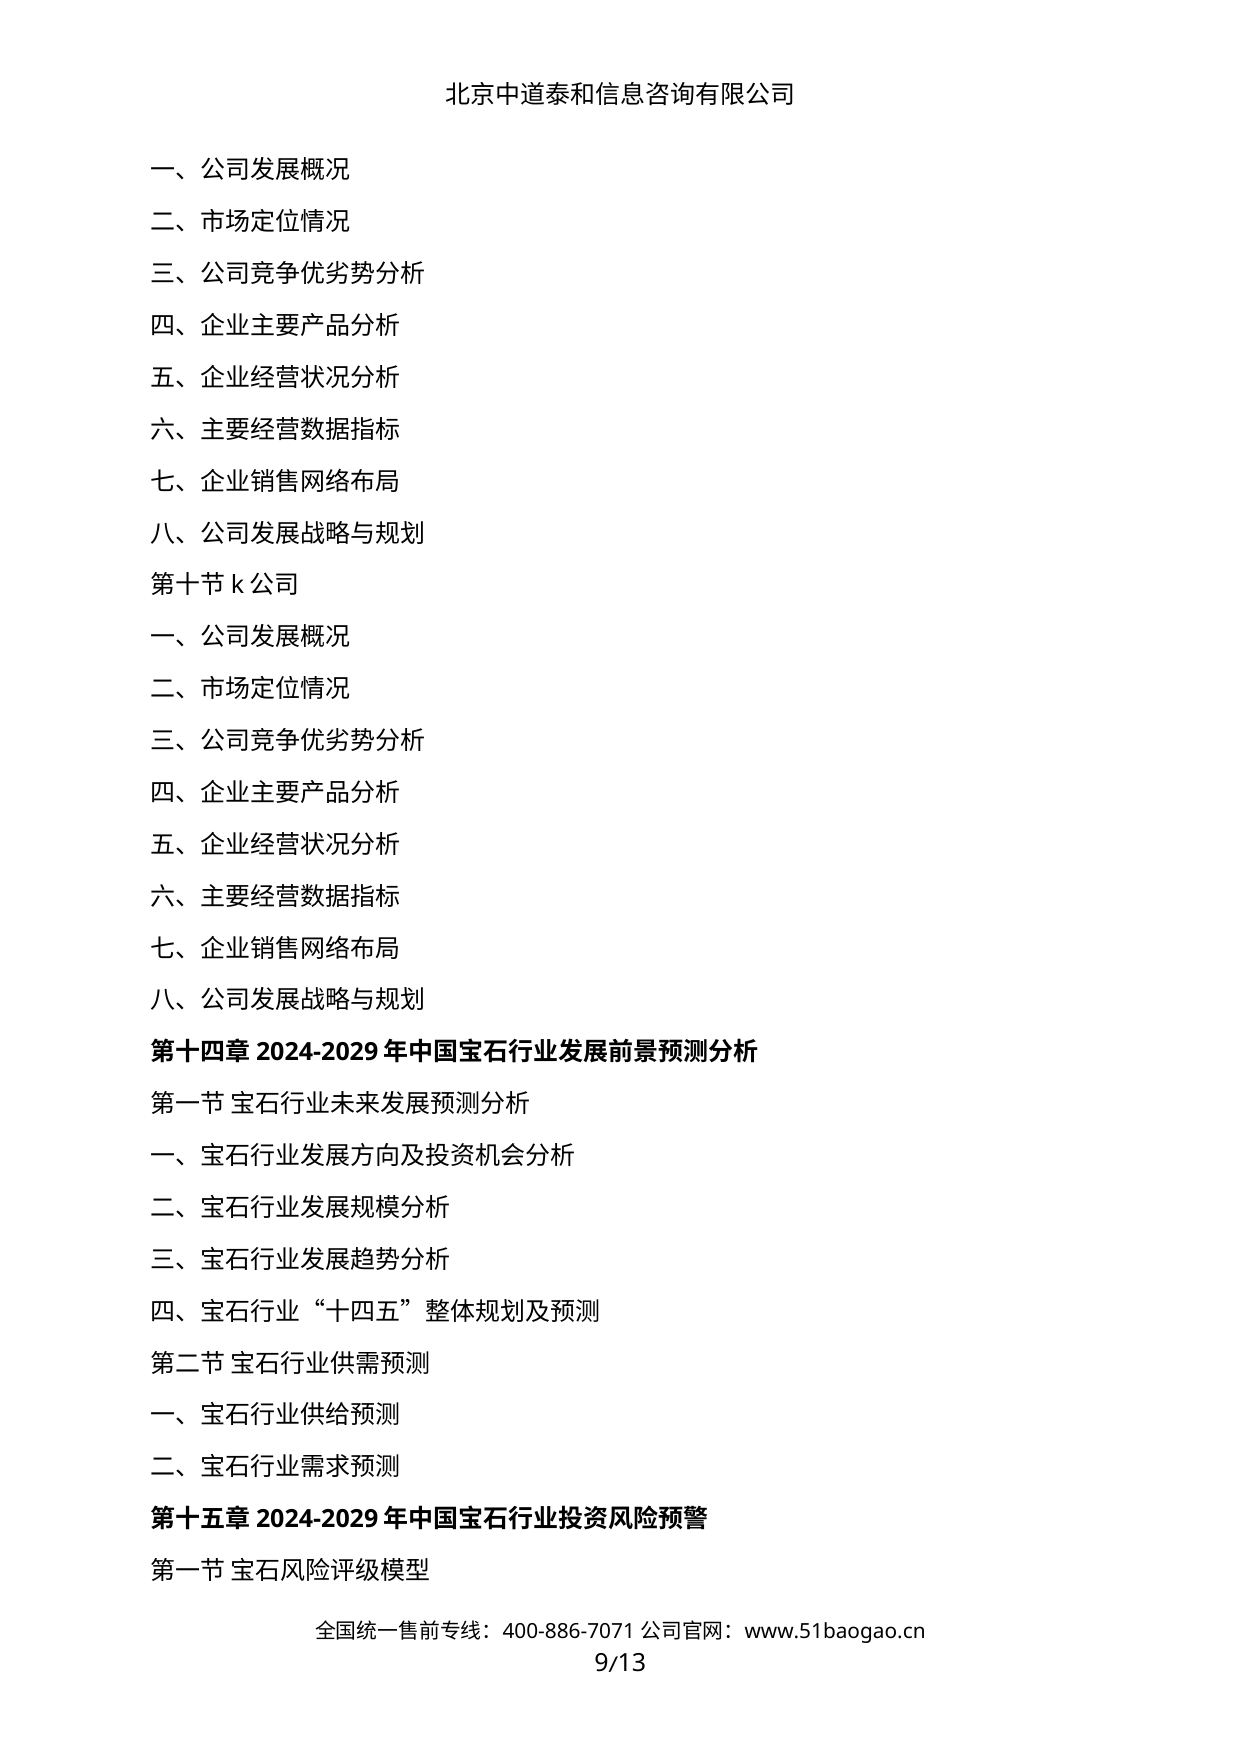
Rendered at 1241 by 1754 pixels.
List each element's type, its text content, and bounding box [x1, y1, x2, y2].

text 二、宝石行业发展规模分析 [150, 1187, 1090, 1224]
text 一、宝石行业发展方向及投资机会分析 [150, 1136, 1090, 1172]
text 第十四章 2024-2029年中国宝石行业发展前景预测分析 [150, 1032, 1090, 1068]
text 八、公司发展战略与规划 [150, 980, 1090, 1016]
text 八、公司发展战略与规划 [150, 513, 1090, 549]
text 五、企业经营状况分析 [150, 824, 1090, 861]
text 第十节 k公司 [150, 565, 1090, 601]
text 三、公司竞争优劣势分析 [150, 254, 1090, 290]
text 四、企业主要产品分析 [150, 306, 1090, 342]
text 七、企业销售网络布局 [150, 928, 1090, 964]
text 三、宝石行业发展趋势分析 [150, 1239, 1090, 1276]
text 四、企业主要产品分析 [150, 772, 1090, 809]
text 第二节 宝石行业供需预测 [150, 1343, 1090, 1379]
text 五、企业经营状况分析 [150, 357, 1090, 394]
text 二、市场定位情况 [150, 669, 1090, 705]
text 二、宝石行业需求预测 [150, 1447, 1090, 1483]
text 第一节 宝石风险评级模型 [150, 1551, 1090, 1587]
text 七、企业销售网络布局 [150, 461, 1090, 497]
text 三、公司竞争优劣势分析 [150, 721, 1090, 757]
text 第一节 宝石行业未来发展预测分析 [150, 1084, 1090, 1120]
text 一、公司发展概况 [150, 150, 1090, 186]
text 二、市场定位情况 [150, 202, 1090, 238]
text 四、宝石行业“十四五”整体规划及预测 [150, 1291, 1090, 1327]
text 六、主要经营数据指标 [150, 409, 1090, 446]
text 六、主要经营数据指标 [150, 876, 1090, 912]
text 一、公司发展概况 [150, 617, 1090, 653]
text 一、宝石行业供给预测 [150, 1395, 1090, 1431]
text 第十五章 2024-2029年中国宝石行业投资风险预警 [150, 1499, 1090, 1535]
